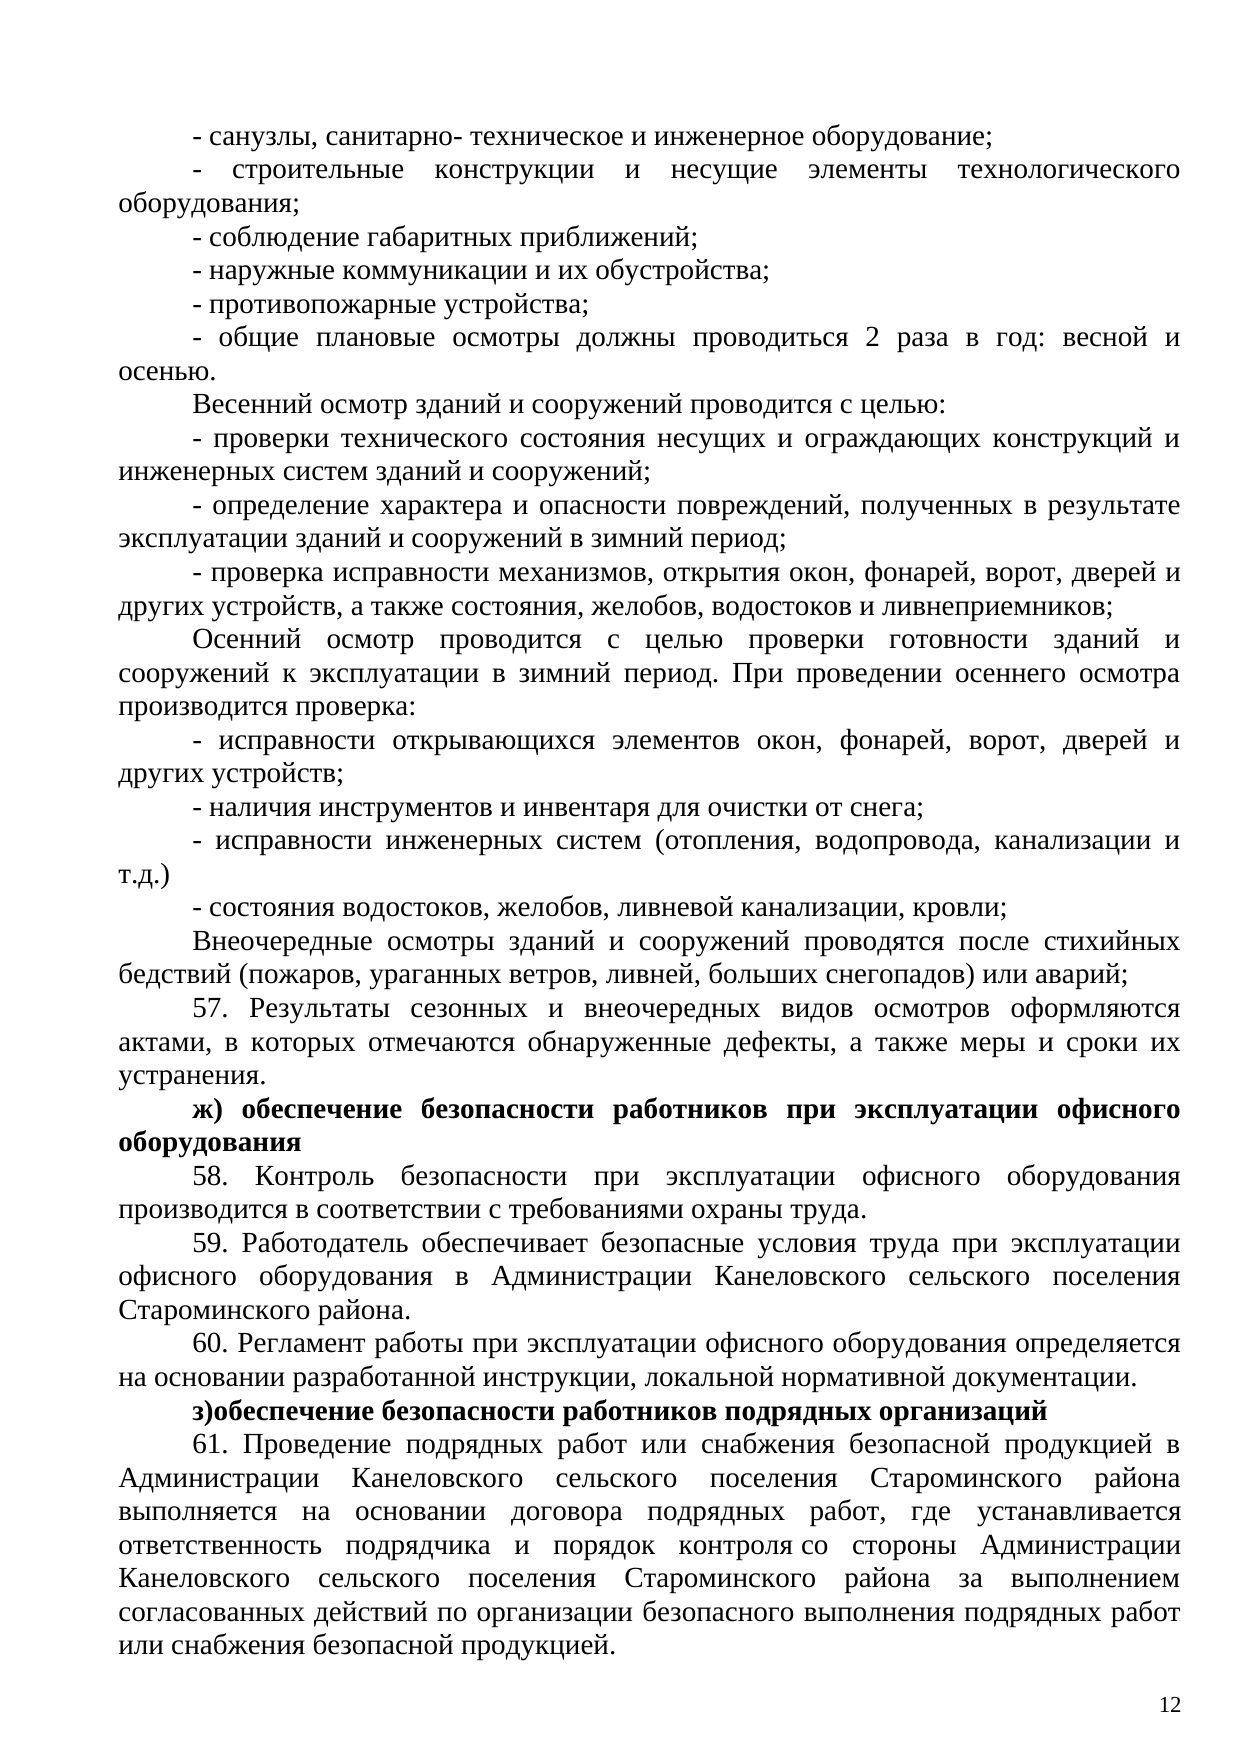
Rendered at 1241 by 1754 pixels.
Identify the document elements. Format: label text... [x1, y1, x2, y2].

text - санузлы, санитарно- техническое и инженерное оборудование; [118, 118, 1181, 152]
text - состояния водостоков, желобов, ливневой канализации, кровли; [118, 889, 1181, 923]
text - проверки технического состояния несущих и ограждающих конструкций и инженерных систем зданий и сооружений; [118, 420, 1181, 487]
text 57. Результаты сезонных и внеочередных видов осмотров оформляются актами, в которых отмечаются обнаруженные дефекты, а также меры и сроки их устранения. [118, 990, 1181, 1091]
text 59. Работодатель обеспечивает безопасные условия труда при эксплуатации офисного оборудования в Администрации Канеловского сельского поселения Староминского района. [118, 1225, 1181, 1326]
text Осенний осмотр проводится с целью проверки готовности зданий и сооружений к эксплуатации в зимний период. При проведении осеннего осмотра производится проверка: [118, 621, 1181, 722]
text 60. Регламент работы при эксплуатации офисного оборудования определяется на основании разработанной инструкции, локальной нормативной документации. [118, 1326, 1181, 1393]
text Весенний осмотр зданий и сооружений проводится с целью: [118, 386, 1181, 420]
text - исправности инженерных систем (отопления, водопровода, канализации и т.д.) [118, 822, 1181, 889]
text - проверка исправности механизмов, открытия окон, фонарей, ворот, дверей и других устройств, а также состояния, желобов, водостоков и ливнеприемников; [118, 554, 1181, 621]
text Внеочередные осмотры зданий и сооружений проводятся после стихийных бедствий (пожаров, ураганных ветров, ливней, больших снегопадов) или аварий; [118, 923, 1181, 990]
text - противопожарные устройства; [118, 286, 1181, 319]
text з)обеспечение безопасности работников подрядных организаций [118, 1393, 1181, 1426]
text - соблюдение габаритных приближений; [118, 219, 1181, 252]
text - наличия инструментов и инвентаря для очистки от снега; [118, 789, 1181, 822]
text 58. Контроль безопасности при эксплуатации офисного оборудования производится в соответствии с требованиями охраны труда. [118, 1158, 1181, 1225]
text - наружные коммуникации и их обустройства; [118, 252, 1181, 286]
text 61. Проведение подрядных работ или снабжения безопасной продукцией в Администрации Канеловского сельского поселения Староминского района выполняется на основании договора подрядных работ, где устанавливается ответственность подрядчика и порядок контроля со стороны Администрации Канеловского сельского поселения Староминского района за выполнением согласованных действий по организации безопасного выполнения подрядных работ или снабжения безопасной продукцией. [118, 1426, 1181, 1661]
text - строительные конструкции и несущие элементы технологического оборудования; [118, 152, 1181, 219]
text - определение характера и опасности повреждений, полученных в результате эксплуатации зданий и сооружений в зимний период; [118, 487, 1181, 554]
text - исправности открывающихся элементов окон, фонарей, ворот, дверей и других устройств; [118, 722, 1181, 789]
text - общие плановые осмотры должны проводиться 2 раза в год: весной и осенью. [118, 319, 1181, 386]
text ж) обеспечение безопасности работников при эксплуатации офисного оборудования [118, 1091, 1181, 1158]
